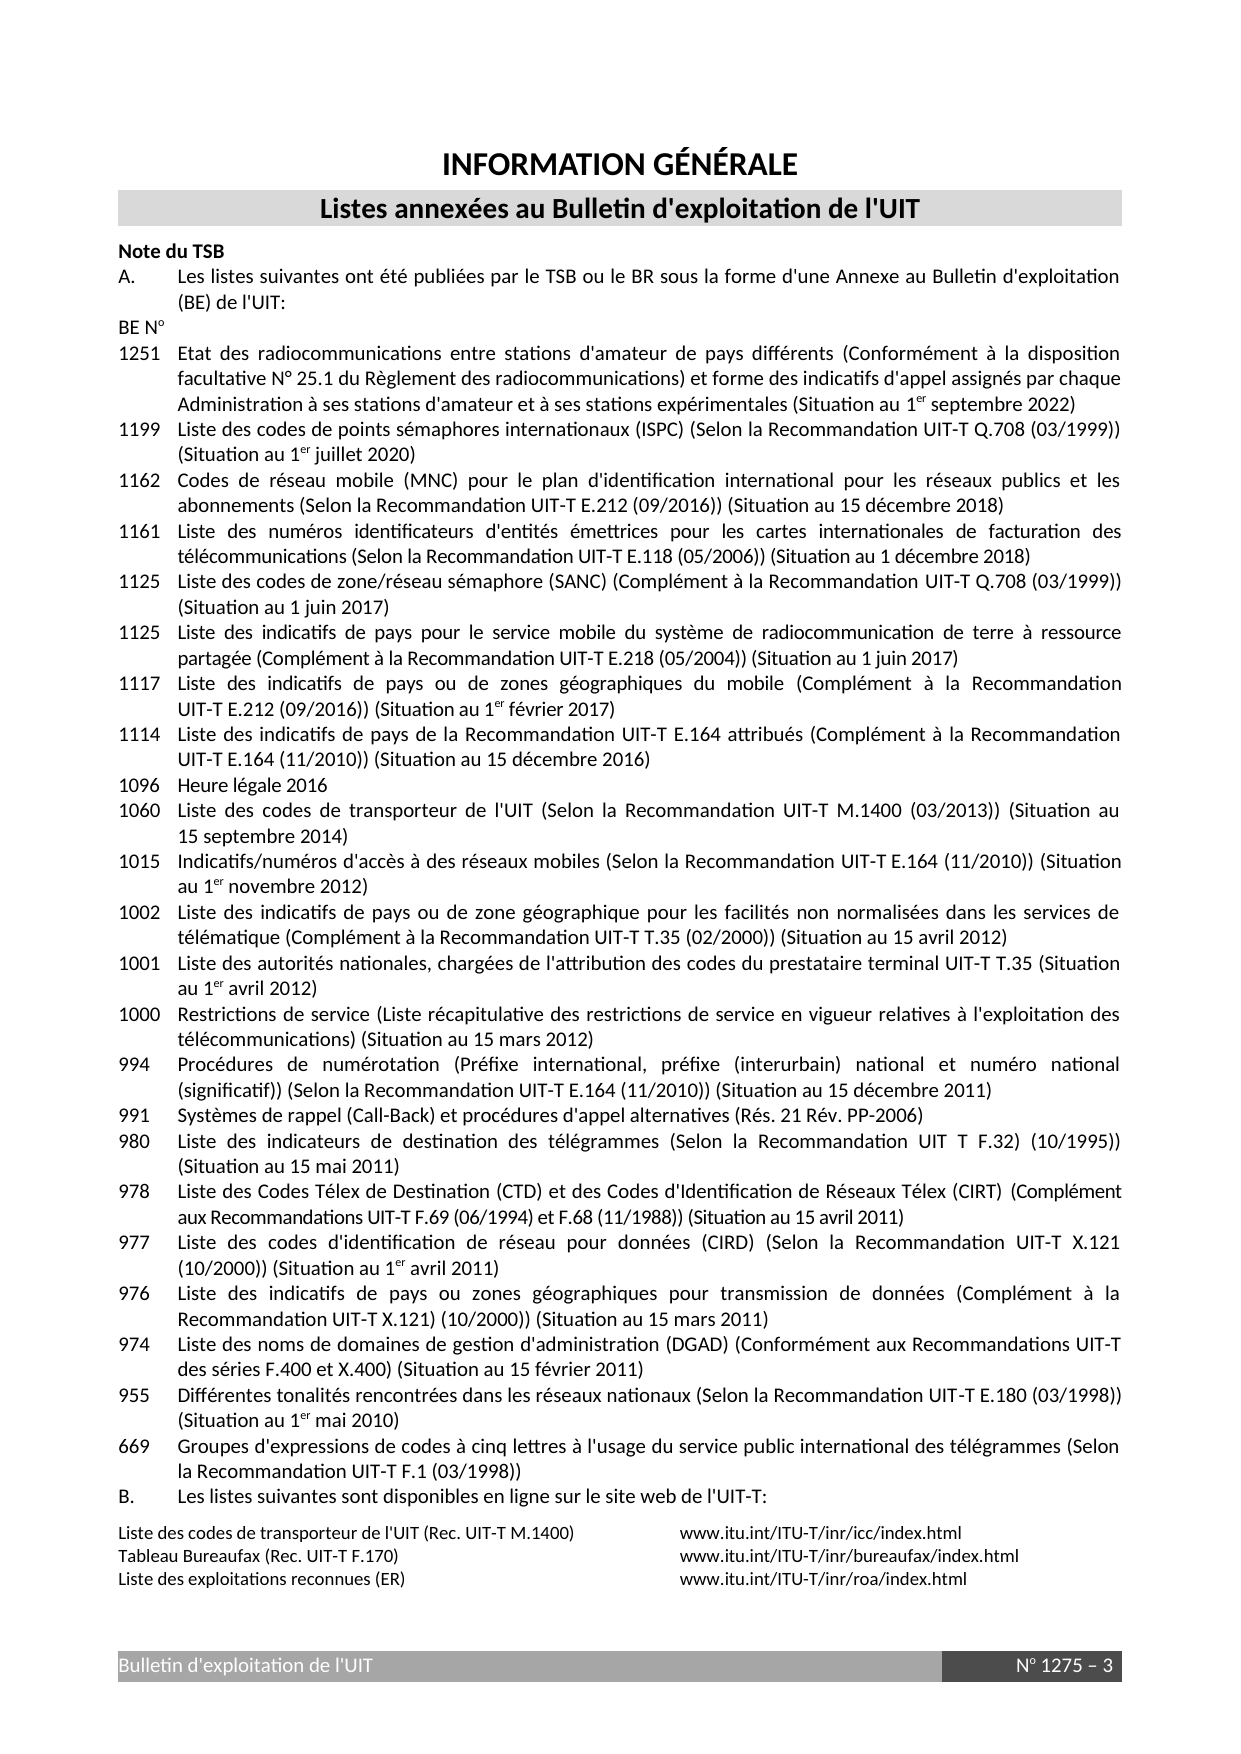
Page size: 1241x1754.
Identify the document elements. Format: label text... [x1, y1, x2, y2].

text 976 Liste des indicatifs de pays ou zones géographiques pour transmission de données (Complément à la Recommandation UIT-T X.121) (10/2000)) (Situation au 15 mars 2011) [118, 1280, 1122, 1331]
text 977 Liste des codes d'identification de réseau pour données (CIRD) (Selon la Recommandation UIT-T X.121 (10/2000)) (Situation au 1er avril 2011) [118, 1229, 1122, 1280]
text 994 Procédures de numérotation (Préfixe international, préfixe (interurbain) national et numéro national (significatif)) (Selon la Recommandation UIT-T E.164 (11/2010)) (Situation au 15 décembre 2011) [118, 1052, 1122, 1102]
text A. Les listes suivantes ont été publiées par le TSB ou le BR sous la forme d'une Annexe au Bulletin d'exploitation (BE) de l'UIT: [118, 264, 1122, 314]
subtitle Listes annexées au Bulletin d'exploitation de l'UIT [118, 190, 1122, 226]
text 1125 Liste des codes de zone/réseau sémaphore (SANC) (Complément à la Recommandation UIT-T Q.708 (03/1999)) (Situation au 1 juin 2017) [118, 569, 1122, 619]
text 980 Liste des indicateurs de destination des télégrammes (Selon la Recommandation UIT T F.32) (10/1995)) (Situation au 15 mai 2011) [118, 1128, 1122, 1179]
text 1002 Liste des indicatifs de pays ou de zone géographique pour les facilités non normalisées dans les services de télématique (Complément à la Recommandation UIT-T T.35 (02/2000)) (Situation au 15 avril 2012) [118, 899, 1122, 950]
text 1000 Restrictions de service (Liste récapitulative des restrictions de service en vigueur relatives à l'exploitation des télécommunications) (Situation au 15 mars 2012) [118, 1001, 1122, 1052]
text 1114 Liste des indicatifs de pays de la Recommandation UIT-T E.164 attribués (Complément à la Recommandation UIT-T E.164 (11/2010)) (Situation au 15 décembre 2016) [118, 721, 1122, 772]
text 1162 Codes de réseau mobile (MNC) pour le plan d'identification international pour les réseaux publics et les abonnements (Selon la Recommandation UIT-T E.212 (09/2016)) (Situation au 15 décembre 2018) [118, 467, 1122, 518]
text Note du TSB [118, 238, 1122, 264]
text 955 Différentes tonalités rencontrées dans les réseaux nationaux (Selon la Recommandation UIT-T E.180 (03/1998)) (Situation au 1er mai 2010) [118, 1382, 1122, 1433]
text 1096 Heure légale 2016 [118, 772, 1122, 797]
text 1251 Etat des radiocommunications entre stations d'amateur de pays différents (Conformément à la disposition facultative N° 25.1 du Règlement des radiocommunications) et forme des indicatifs d'appel assignés par chaque Administration à ses stations d'amateur et à ses stations expérimentales (Situation au 1er septembre 2022) [118, 340, 1122, 416]
text 978 Liste des Codes Télex de Destination (CTD) et des Codes d'Identification de Réseaux Télex (CIRT) (Complément aux Recommandations UIT-T F.69 (06/1994) et F.68 (11/1988)) (Situation au 15 avril 2011) [118, 1179, 1122, 1229]
text 1125 Liste des indicatifs de pays pour le service mobile du système de radiocommunication de terre à ressource partagée (Complément à la Recommandation UIT-T E.218 (05/2004)) (Situation au 1 juin 2017) [118, 619, 1122, 670]
text 1199 Liste des codes de points sémaphores internationaux (ISPC) (Selon la Recommandation UIT-T Q.708 (03/1999)) (Situation au 1er juillet 2020) [118, 416, 1122, 467]
text 1117 Liste des indicatifs de pays ou de zones géographiques du mobile (Complément à la Recommandation UIT-T E.212 (09/2016)) (Situation au 1er février 2017) [118, 670, 1122, 721]
text BE No [118, 314, 1122, 340]
text 1015 Indicatifs/numéros d'accès à des réseaux mobiles (Selon la Recommandation UIT-T E.164 (11/2010)) (Situation au 1er novembre 2012) [118, 848, 1122, 899]
text 1060 Liste des codes de transporteur de l'UIT (Selon la Recommandation UIT-T M.1400 (03/2013)) (Situation au 15 septembre 2014) [118, 797, 1122, 848]
text 974 Liste des noms de domaines de gestion d'administration (DGAD) (Conformément aux Recommandations UIT-T des séries F.400 et X.400) (Situation au 15 février 2011) [118, 1331, 1122, 1382]
text 1001 Liste des autorités nationales, chargées de l'attribution des codes du prestataire terminal UIT-T T.35 (Situation au 1er avril 2012) [118, 950, 1122, 1001]
text 669 Groupes d'expressions de codes à cinq lettres à l'usage du service public international des télégrammes (Selon la Recommandation UIT-T F.1 (03/1998)) [118, 1433, 1122, 1484]
text B. Les listes suivantes sont disponibles en ligne sur le site web de l'UIT-T: [118, 1484, 1122, 1509]
text 991 Systèmes de rappel (Call-Back) et procédures d'appel alternatives (Rés. 21 Rév. PP-2006) [118, 1102, 1122, 1128]
text 1161 Liste des numéros identificateurs d'entités émettrices pour les cartes internationales de facturation des télécommunications (Selon la Recommandation UIT-T E.118 (05/2006)) (Situation au 1 décembre 2018) [118, 518, 1122, 569]
text Liste des codes de transporteur de l'UIT (Rec. UIT-T M.1400) www.itu.int/ITU-T/inr/icc/index.html Tableau Bureaufax (Rec. UIT-T F.170) www.itu.int/ITU-T/inr/bureaufax/index.html Liste des exploitations reconnues (ER) www.itu.int/ITU-T/inr/roa/index.html [118, 1522, 1122, 1590]
subtitle INFORMATION GÉNÉRALE [118, 143, 1122, 184]
